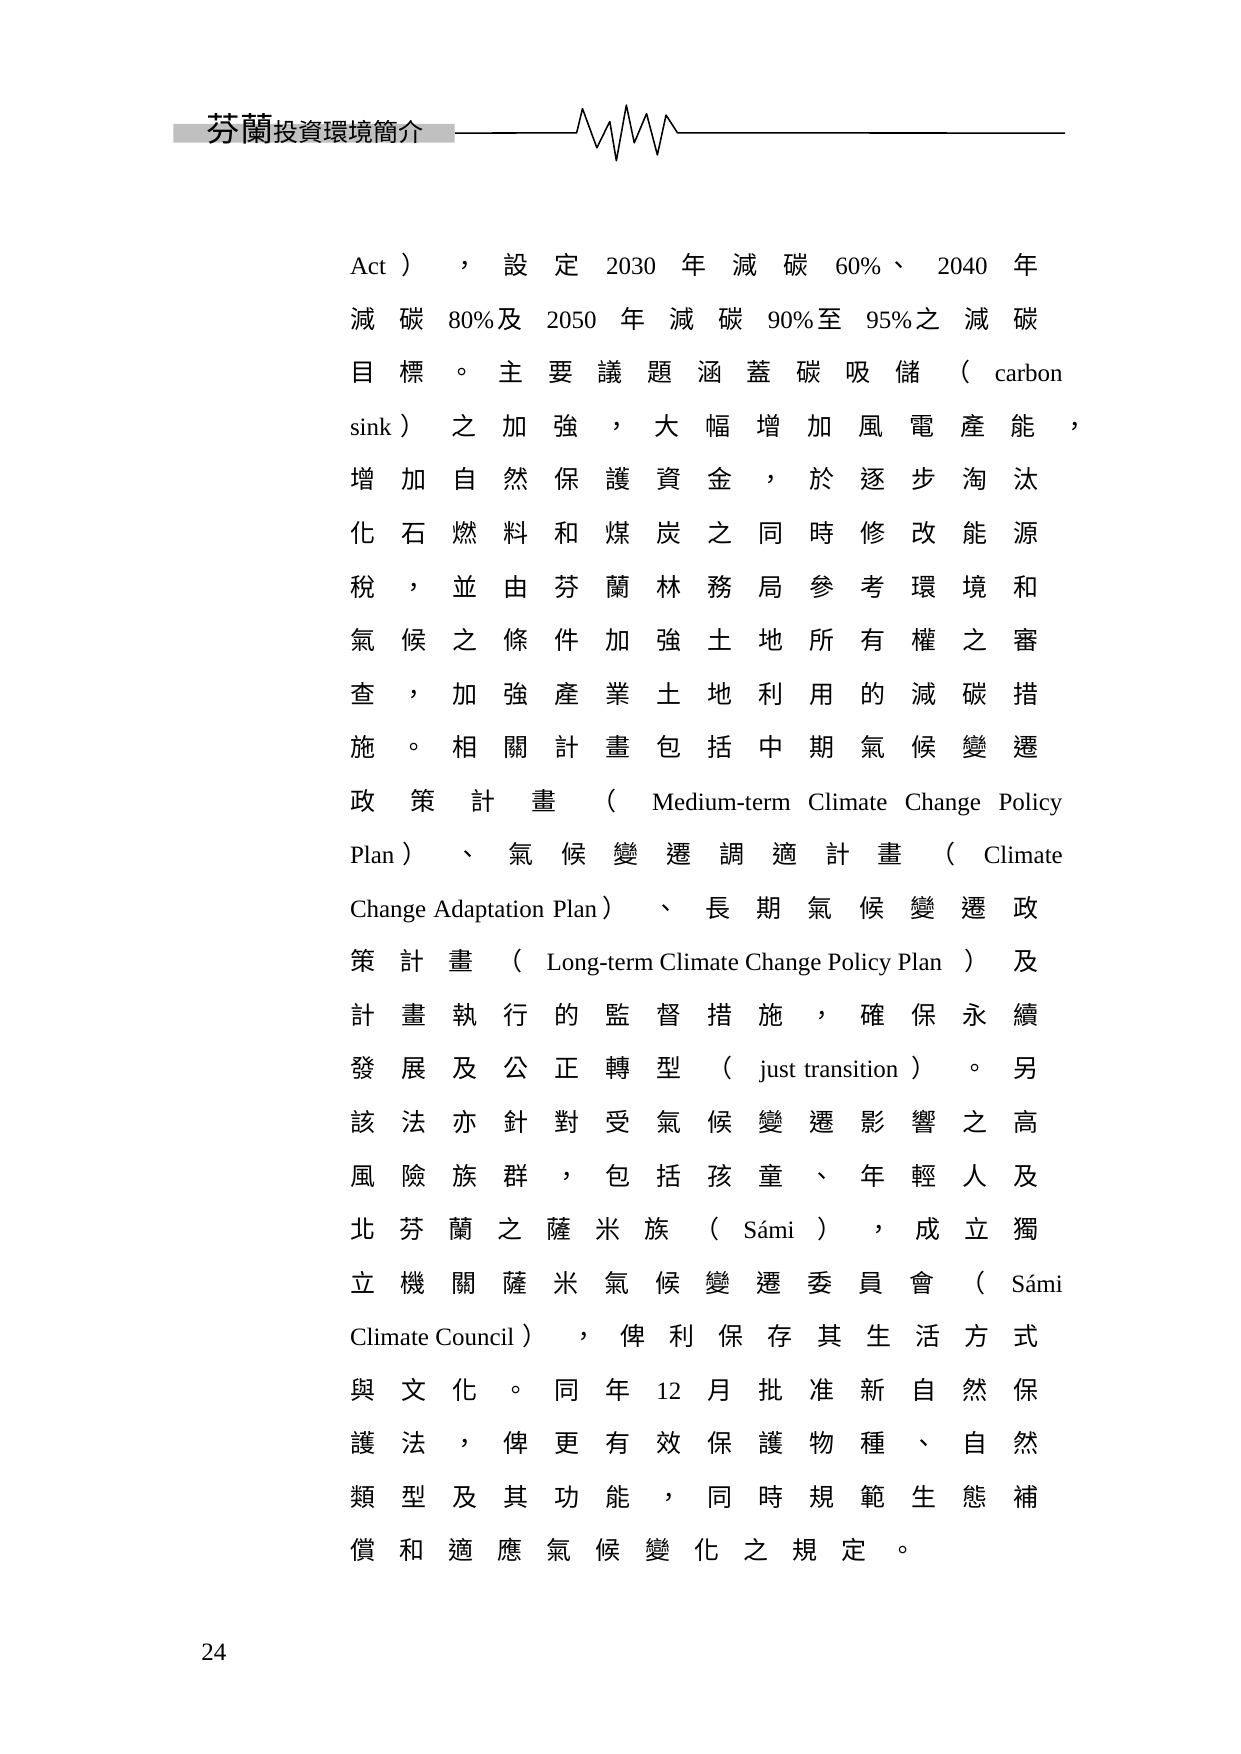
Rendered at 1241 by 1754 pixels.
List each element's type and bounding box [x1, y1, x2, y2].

text [325, 237, 1063, 1576]
